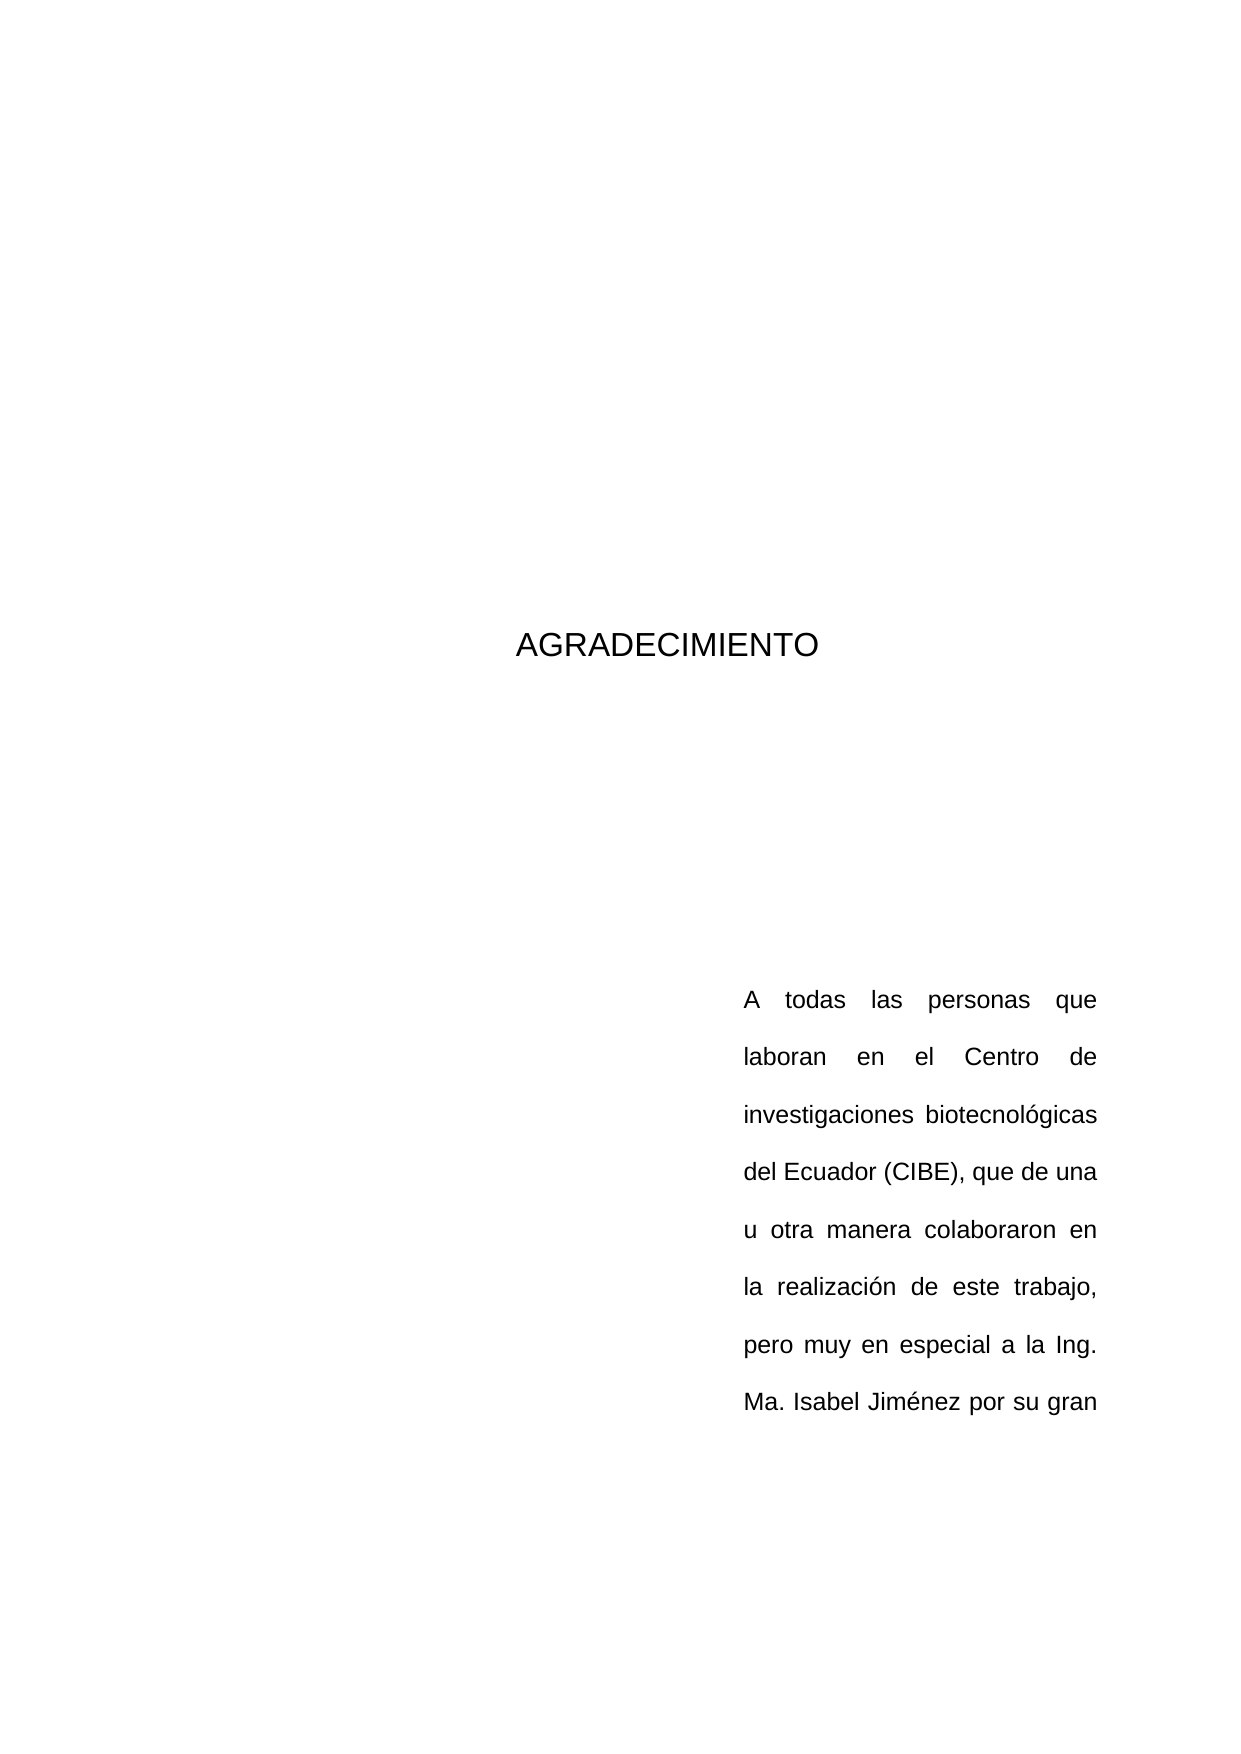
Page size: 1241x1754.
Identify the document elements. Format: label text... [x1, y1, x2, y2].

text AGRADECIMIENTO [237, 625, 1098, 663]
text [743, 984, 1098, 1416]
